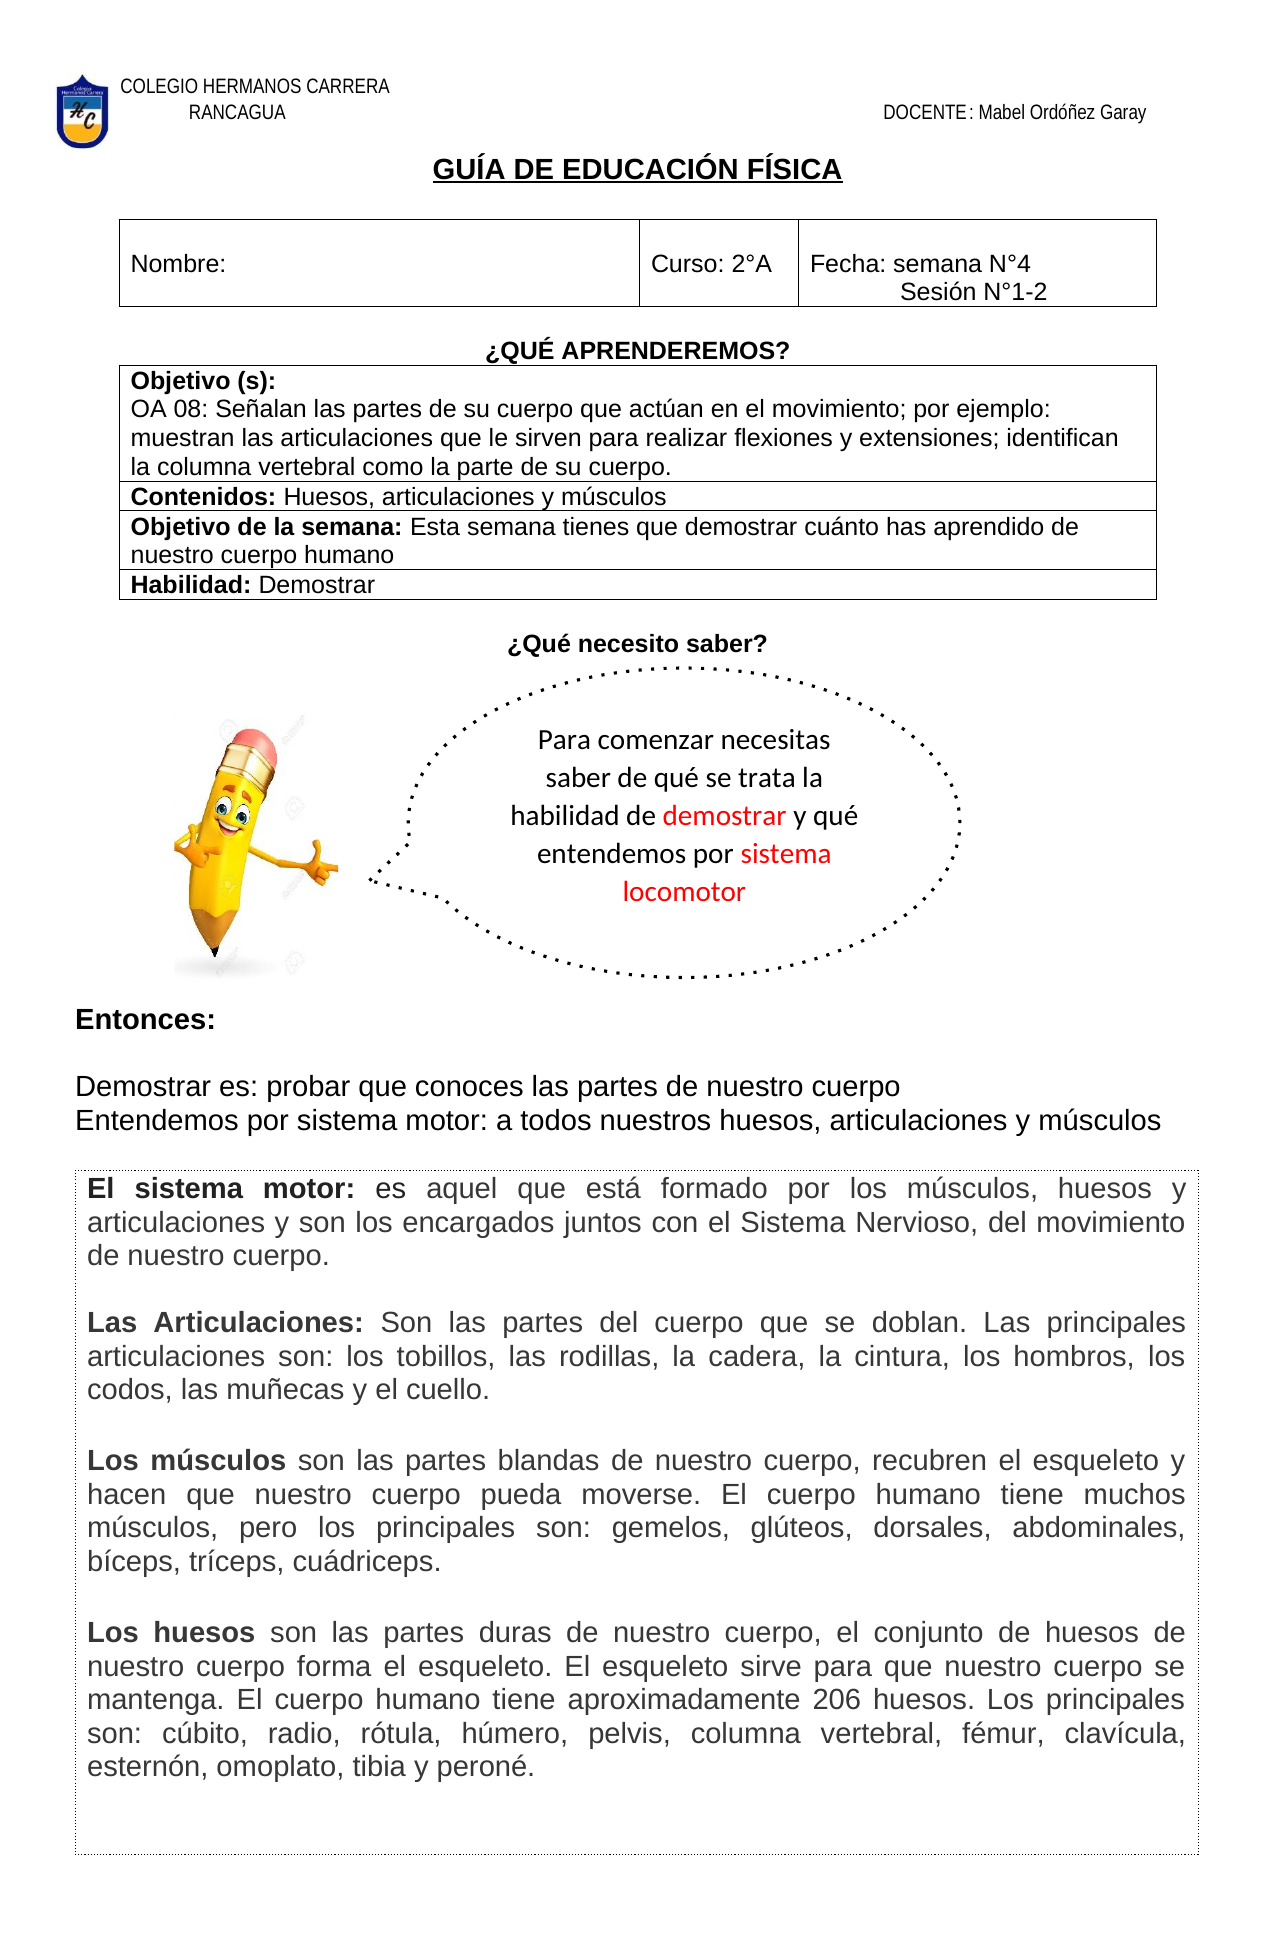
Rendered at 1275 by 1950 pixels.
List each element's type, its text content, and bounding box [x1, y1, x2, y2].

text Entonces: [75, 1002, 1200, 1036]
table_cell Objetivo (s): OA 08: Señalan las partes de su cuerpo que actúan en el movimiento; por ejemplo: muestran las articulaciones que le sirven para realizar flexiones y extensiones; identifican la columna vertebral como la parte de su cuerpo. [120, 366, 1156, 481]
table_header Fecha: semana N°4 Sesión N°1-2 [799, 220, 1156, 306]
table_cell Habilidad: Demostrar [120, 570, 1156, 599]
table_cell Contenidos: Huesos, articulaciones y músculos [120, 482, 1156, 510]
text ¿Qué necesito saber? [75, 628, 1200, 657]
picture [174, 708, 339, 982]
table_header El sistema motor: es aquel que está formado por los músculos, huesos y articulaciones y son los encargados juntos con el Sistema Nervioso, del movimiento de nuestro cuerpo. Las Articulaciones: Son las partes del cuerpo que se doblan. Las principales articulaciones son: los tobillos, las rodillas, la cadera, la cintura, los hombros, los codos, las muñecas y el cuello. Los músculos son las partes blandas de nuestro cuerpo, recubren el esqueleto y hacen que nuestro cuerpo pueda moverse. El cuerpo humano tiene muchos músculos, pero los principales son: gemelos, glúteos, dorsales, abdominales, bíceps, tríceps, cuádriceps. Los huesos son las partes duras de nuestro cuerpo, el conjunto de huesos de nuestro cuerpo forma el esqueleto. El esqueleto sirve para que nuestro cuerpo se mantenga. El cuerpo humano tiene aproximadamente 206 huesos. Los principales son: cúbito, radio, rótula, húmero, pelvis, columna vertebral, fémur, clavícula, esternón, omoplato, tibia y peroné. [76, 1170, 1198, 1854]
text Demostrar es: probar que conoces las partes de nuestro cuerpo [75, 1069, 1200, 1103]
text GUÍA DE EDUCACIÓN FÍSICA [75, 152, 1200, 185]
table_cell Objetivo de la semana: Esta semana tienes que demostrar cuánto has aprendido de nuestro cuerpo humano [120, 511, 1156, 569]
text Entendemos por sistema motor: a todos nuestros huesos, articulaciones y músculos [75, 1103, 1200, 1136]
picture [54, 73, 110, 149]
table_header Nombre: [120, 220, 639, 306]
table_header Curso: 2°A [640, 220, 798, 306]
table_cell ¿QUÉ APRENDEREMOS? [119, 307, 1156, 364]
